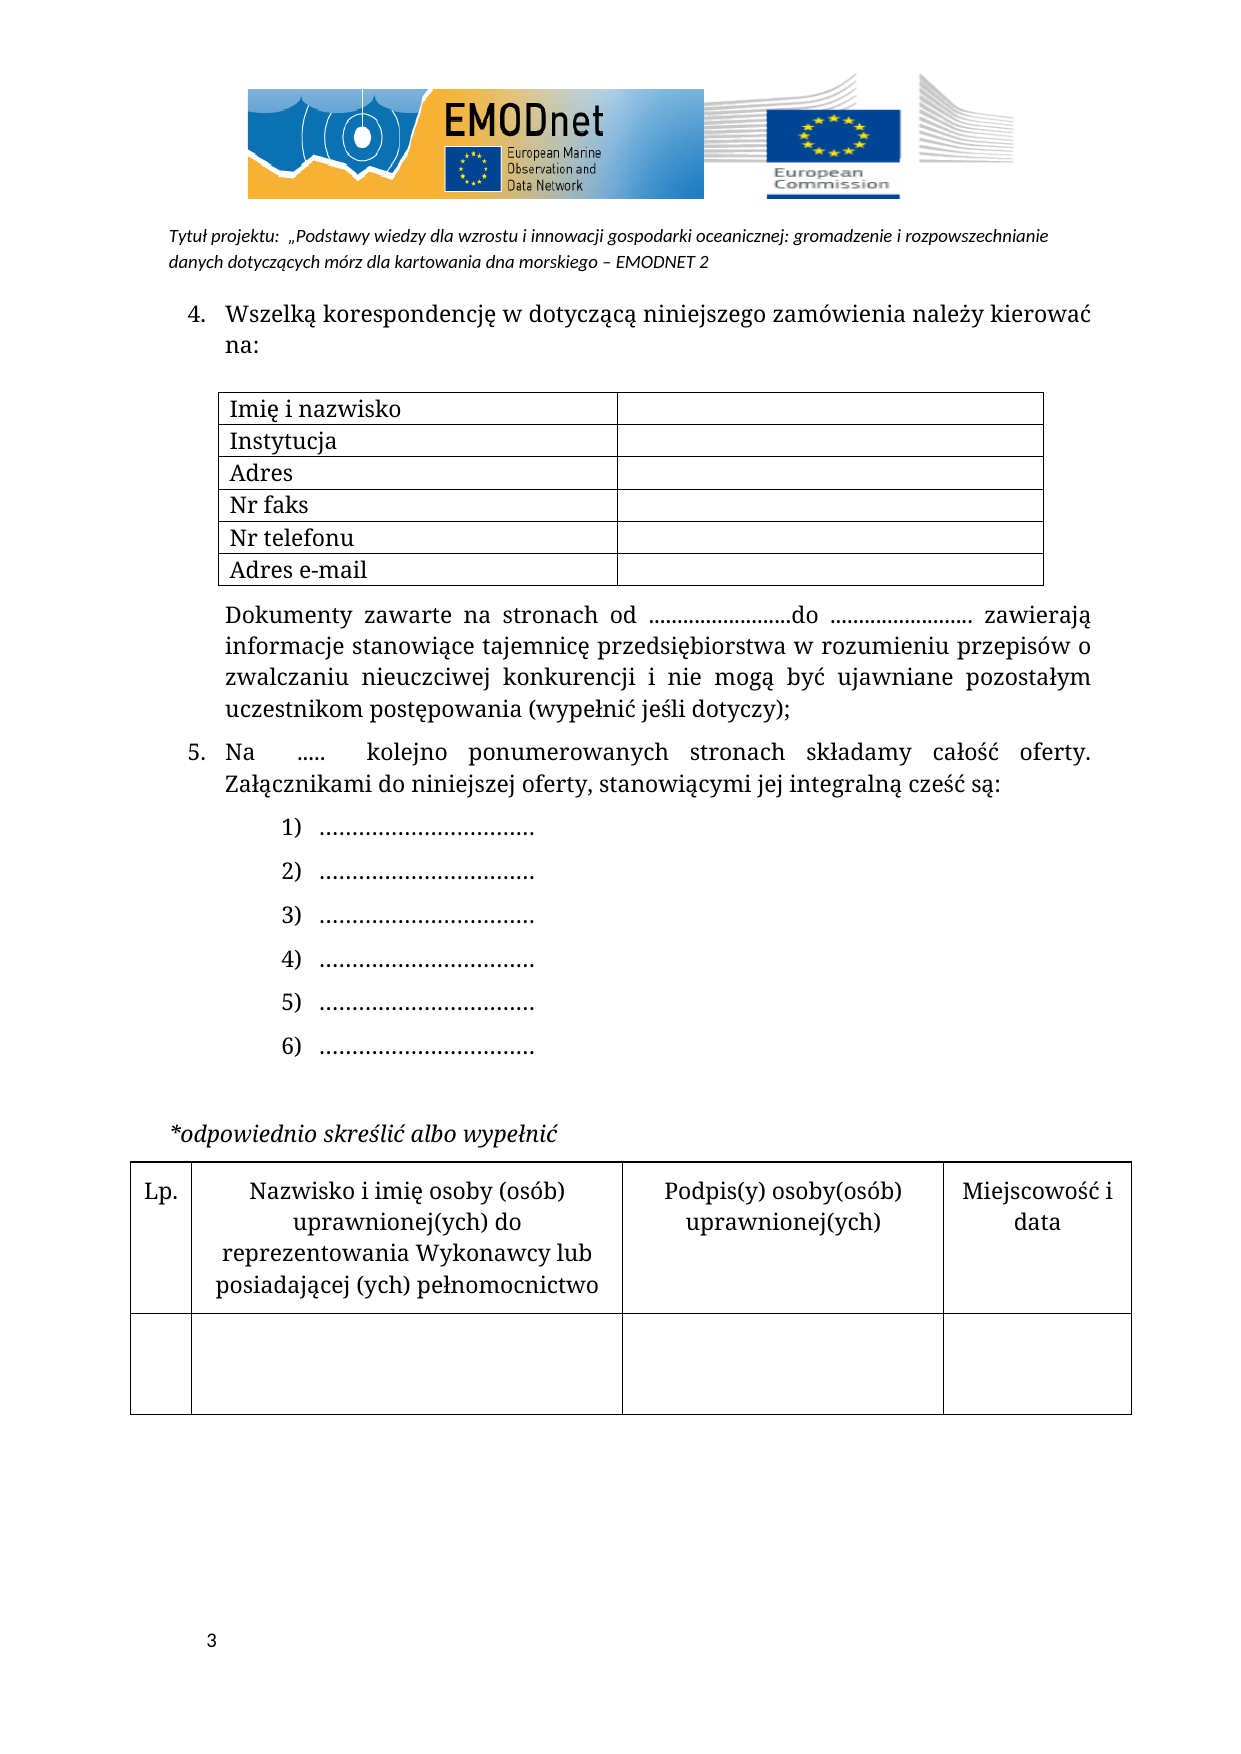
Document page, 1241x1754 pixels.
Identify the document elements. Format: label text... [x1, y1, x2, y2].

table_cell Adres [219, 457, 617, 488]
table_cell Adres e-mail [219, 554, 617, 585]
table_cell Nr faks [219, 490, 617, 521]
list Wszelką korespondencję w dotyczącą niniejszego zamówienia należy kierować na: [187, 298, 1092, 360]
table_header Imię i nazwisko [219, 393, 617, 424]
table_cell Instytucja [219, 425, 617, 456]
table_cell [131, 1314, 191, 1413]
list …………………………… [281, 986, 1092, 1018]
list Na ..... kolejno ponumerowanych stronach składamy całość oferty. Załącznikami do niniejszej oferty, stanowiącymi jej integralną cześć są: [187, 736, 1092, 799]
list …………………………… [281, 943, 1092, 974]
table_cell [618, 554, 1043, 585]
text Dokumenty zawarte na stronach od .........................do ......................... zawierają informacje stanowiące tajemnicę przedsiębiorstwa w rozumieniu przepisów o zwalczaniu nieuczciwej konkurencji i nie mogą być ujawniane pozostałym uczestnikom postępowania (wypełnić jeśli dotyczy); [225, 599, 1092, 724]
table_cell Nr telefonu [219, 522, 617, 553]
table_cell [623, 1314, 943, 1413]
table_cell [944, 1314, 1131, 1413]
list …………………………… [281, 899, 1092, 930]
table_cell [192, 1314, 622, 1413]
table_cell [618, 425, 1043, 456]
list …………………………… [281, 855, 1092, 886]
table_cell [618, 522, 1043, 553]
table_header Nazwisko i imię osoby (osób) uprawnionej(ych) do reprezentowania Wykonawcy lub posiadającej (ych) pełnomocnictwo [192, 1163, 622, 1312]
table_cell [618, 457, 1043, 488]
table_header Podpis(y) osoby(osób) uprawnionej(ych) [623, 1163, 943, 1312]
list …………………………… [281, 811, 1092, 843]
text *odpowiednio skreślić albo wypełnić [169, 1118, 1092, 1149]
table_header [618, 393, 1043, 424]
table_header Lp. [131, 1163, 191, 1312]
table_header Miejscowość i data [944, 1163, 1131, 1312]
list …………………………… [281, 1030, 1092, 1061]
picture [247, 73, 1014, 199]
table_cell [618, 490, 1043, 521]
